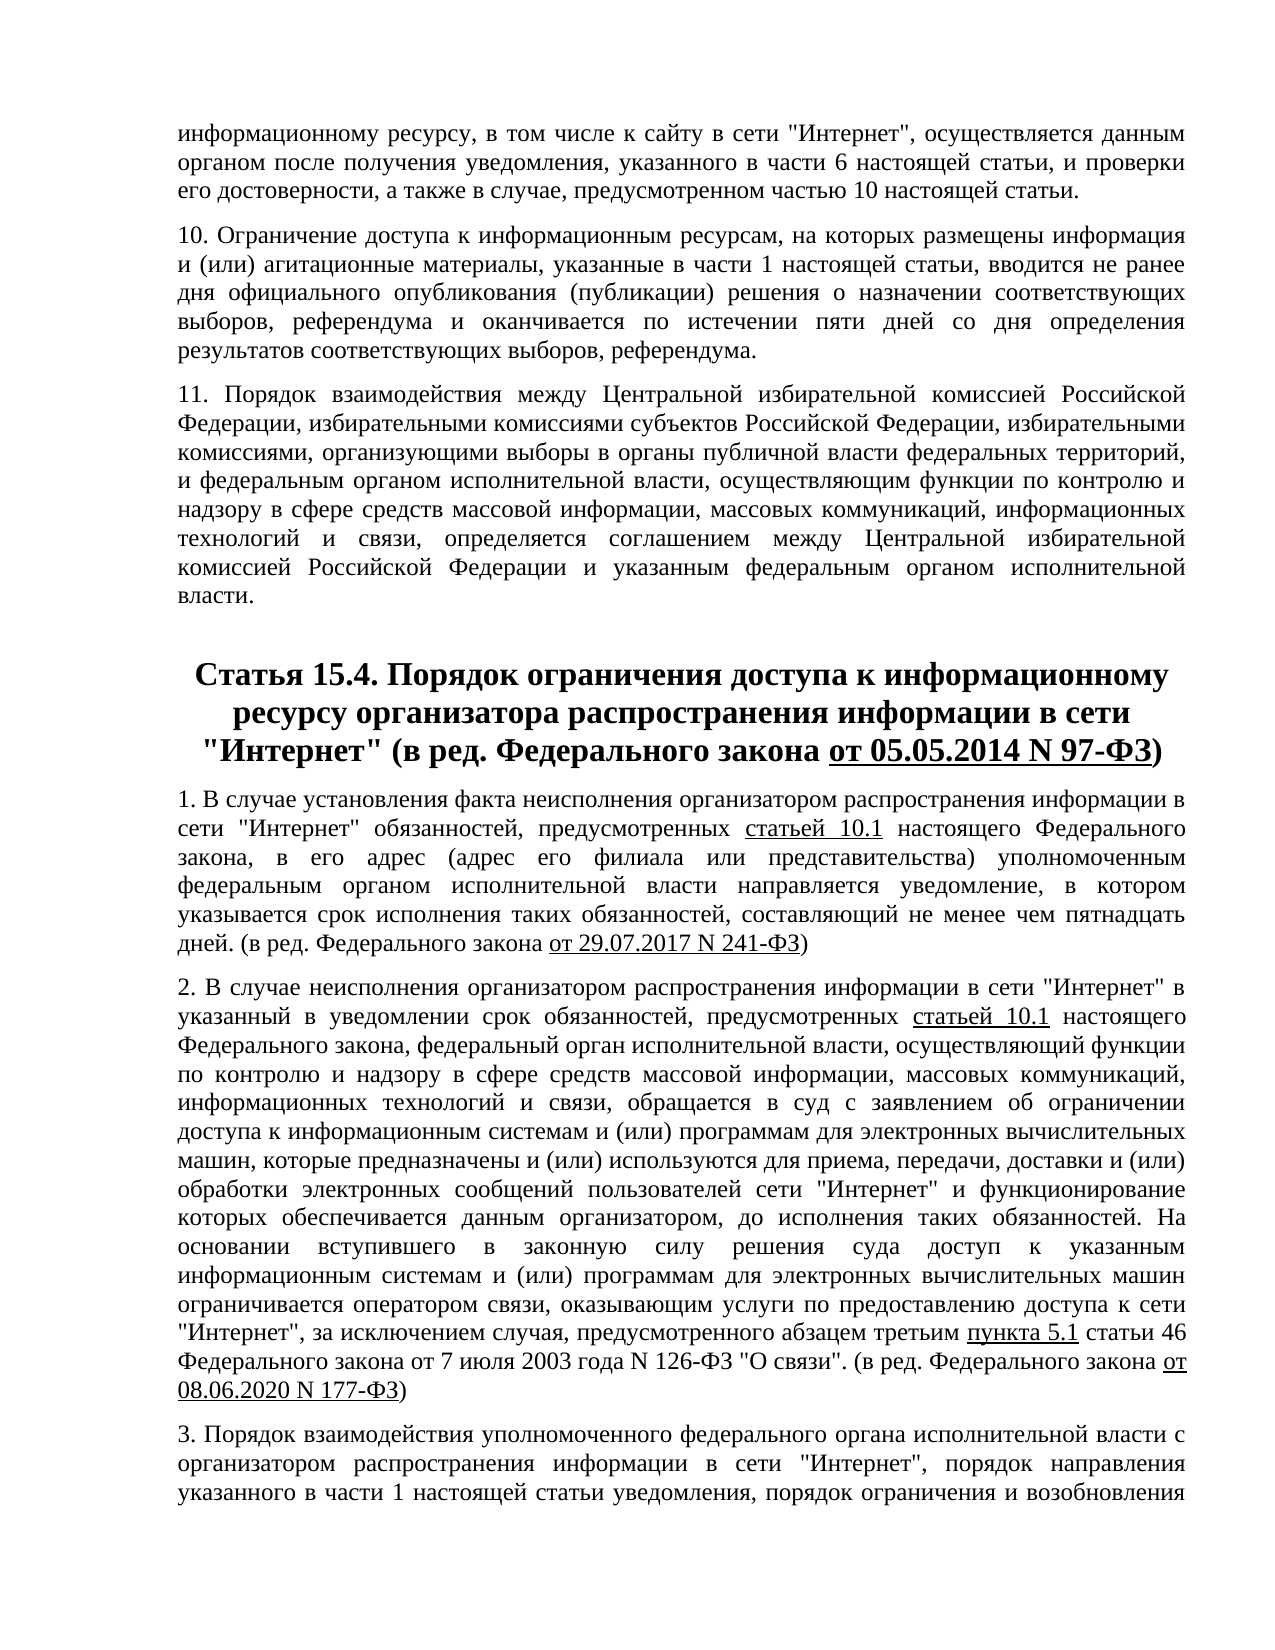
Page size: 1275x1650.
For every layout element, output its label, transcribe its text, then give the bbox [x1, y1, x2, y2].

text Статья 15.4. Порядок ограничения доступа к информационному ресурсу организатора распространения информации в сети "Интернет" (в ред. Федерального закона от 05.05.2014 N 97-ФЗ) [177, 654, 1186, 769]
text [177, 118, 1186, 204]
text 1. В случае установления факта неисполнения организатором распространения информации в сети "Интернет" обязанностей, предусмотренных статьей 10.1 настоящего Федерального закона, в его адрес (адрес его филиала или представительства) уполномоченным федеральным органом исполнительной власти направляется уведомление, в котором указывается срок исполнения таких обязанностей, составляющий не менее чем пятнадцать дней. (в ред. Федерального закона от 29.07.2017 N 241-ФЗ) [177, 784, 1186, 957]
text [177, 1419, 1186, 1506]
text 2. В случае неисполнения организатором распространения информации в сети "Интернет" в указанный в уведомлении срок обязанностей, предусмотренных статьей 10.1 настоящего Федерального закона, федеральный орган исполнительной власти, осуществляющий функции по контролю и надзору в сфере средств массовой информации, массовых коммуникаций, информационных технологий и связи, обращается в суд с заявлением об ограничении доступа к информационным системам и (или) программам для электронных вычислительных машин, которые предназначены и (или) используются для приема, передачи, доставки и (или) обработки электронных сообщений пользователей сети "Интернет" и функционирование которых обеспечивается данным организатором, до исполнения таких обязанностей. На основании вступившего в законную силу решения суда доступ к указанным информационным системам и (или) программам для электронных вычислительных машин ограничивается оператором связи, оказывающим услуги по предоставлению доступа к сети "Интернет", за исключением случая, предусмотренного абзацем третьим пункта 5.1 статьи 46 Федерального закона от 7 июля 2003 года N 126-ФЗ "О связи". (в ред. Федерального закона от 08.06.2020 N 177-ФЗ) [177, 972, 1186, 1404]
text 10. Ограничение доступа к информационным ресурсам, на которых размещены информация и (или) агитационные материалы, указанные в части 1 настоящей статьи, вводится не ранее дня официального опубликования (публикации) решения о назначении соответствующих выборов, референдума и оканчивается по истечении пяти дней со дня определения результатов соответствующих выборов, референдума. [177, 220, 1186, 364]
text 11. Порядок взаимодействия между Центральной избирательной комиссией Российской Федерации, избирательными комиссиями субъектов Российской Федерации, избирательными комиссиями, организующими выборы в органы публичной власти федеральных территорий, и федеральным органом исполнительной власти, осуществляющим функции по контролю и надзору в сфере средств массовой информации, массовых коммуникаций, информационных технологий и связи, определяется соглашением между Центральной избирательной комиссией Российской Федерации и указанным федеральным органом исполнительной власти. [177, 379, 1186, 609]
